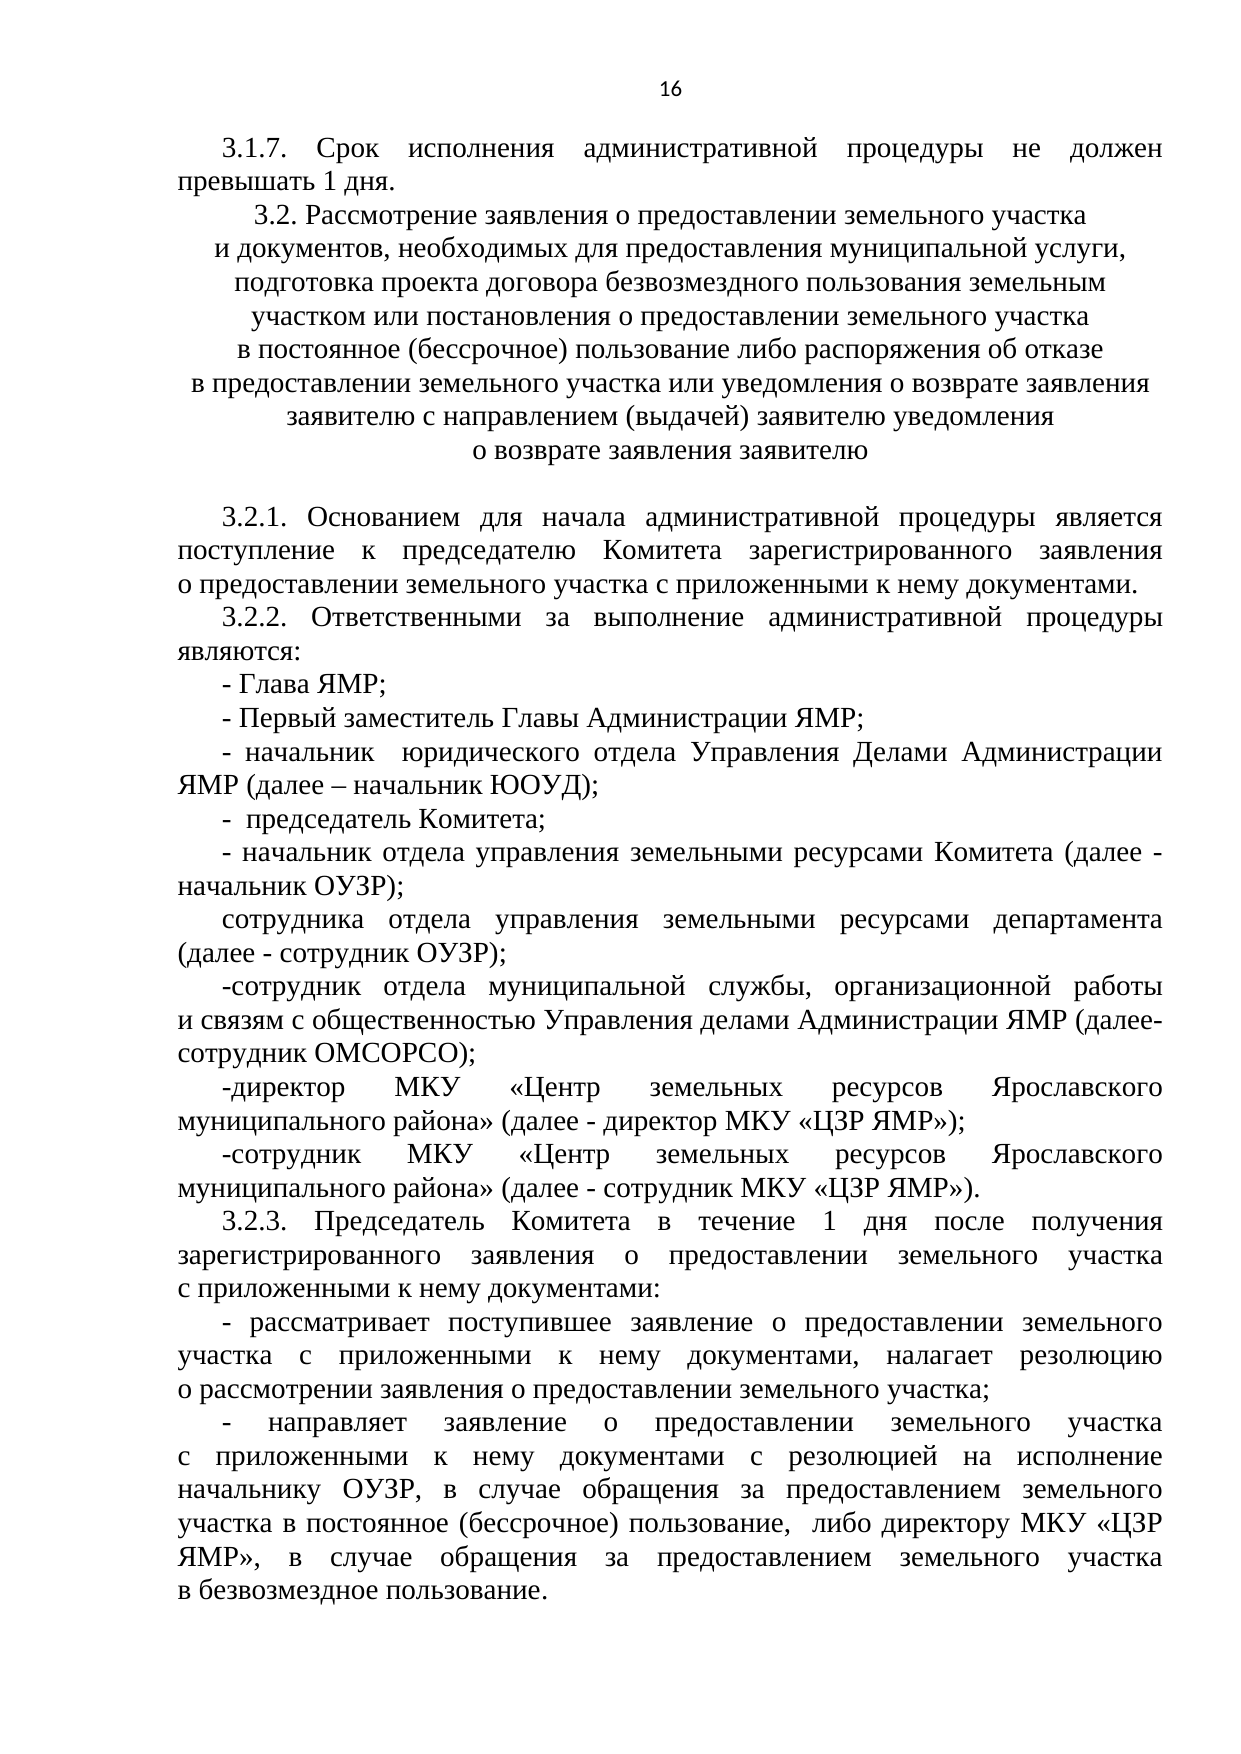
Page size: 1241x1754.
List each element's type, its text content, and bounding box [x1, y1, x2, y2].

text о возврате заявления заявителю [177, 432, 1163, 465]
text и документов, необходимых для предоставления муниципальной услуги, подготовка проекта договора безвозмездного пользования земельным участком или постановления о предоставлении земельного участка [177, 231, 1163, 331]
text в предоставлении земельного участка или уведомления о возврате заявления заявителю с направлением (выдачей) заявителю уведомления [177, 365, 1163, 432]
text - Первый заместитель Главы Администрации ЯМР; [177, 700, 1163, 734]
text в постоянное (бессрочное) пользование либо распоряжения об отказе [177, 331, 1163, 365]
text 3.2. Рассмотрение заявления о предоставлении земельного участка [177, 197, 1163, 231]
text - председатель Комитета; [177, 801, 1163, 834]
text - начальник отдела управления земельными ресурсами Комитета (далее - начальник ОУЗР); [177, 834, 1163, 901]
text - начальник юридического отдела Управления Делами Администрации ЯМР (далее – начальник ЮОУД); [177, 734, 1163, 801]
text 3.2.3. Председатель Комитета в течение 1 дня после получения зарегистрированного заявления о предоставлении земельного участка с приложенными к нему документами: [177, 1203, 1163, 1304]
text сотрудника отдела управления земельными ресурсами департамента (далее - сотрудник ОУЗР); [177, 901, 1163, 968]
text - направляет заявление о предоставлении земельного участка с приложенными к нему документами с резолюцией на исполнение начальнику ОУЗР, в случае обращения за предоставлением земельного участка в постоянное (бессрочное) пользование, либо директору МКУ «ЦЗР ЯМР», в случае обращения за предоставлением земельного участка в безвозмездное пользование. [177, 1404, 1163, 1606]
text - рассматривает поступившее заявление о предоставлении земельного участка с приложенными к нему документами, налагает резолюцию о рассмотрении заявления о предоставлении земельного участка; [177, 1304, 1163, 1404]
text 3.2.2. Ответственными за выполнение административной процедуры являются: [177, 599, 1163, 667]
text -сотрудник отдела муниципальной службы, организационной работы и связям с общественностью Управления делами Администрации ЯМР (далее- сотрудник ОМСОРСО); [177, 968, 1163, 1069]
text -директор МКУ «Центр земельных ресурсов Ярославского муниципального района» (далее - директор МКУ «ЦЗР ЯМР»); [177, 1069, 1163, 1136]
text 3.2.1. Основанием для начала административной процедуры является поступление к председателю Комитета зарегистрированного заявления о предоставлении земельного участка с приложенными к нему документами. [177, 499, 1163, 599]
text 3.1.7. Срок исполнения административной процедуры не должен превышать 1 дня. [177, 130, 1163, 197]
text - Глава ЯМР; [177, 667, 1163, 700]
text -сотрудник МКУ «Центр земельных ресурсов Ярославского муниципального района» (далее - сотрудник МКУ «ЦЗР ЯМР»). [177, 1136, 1163, 1203]
